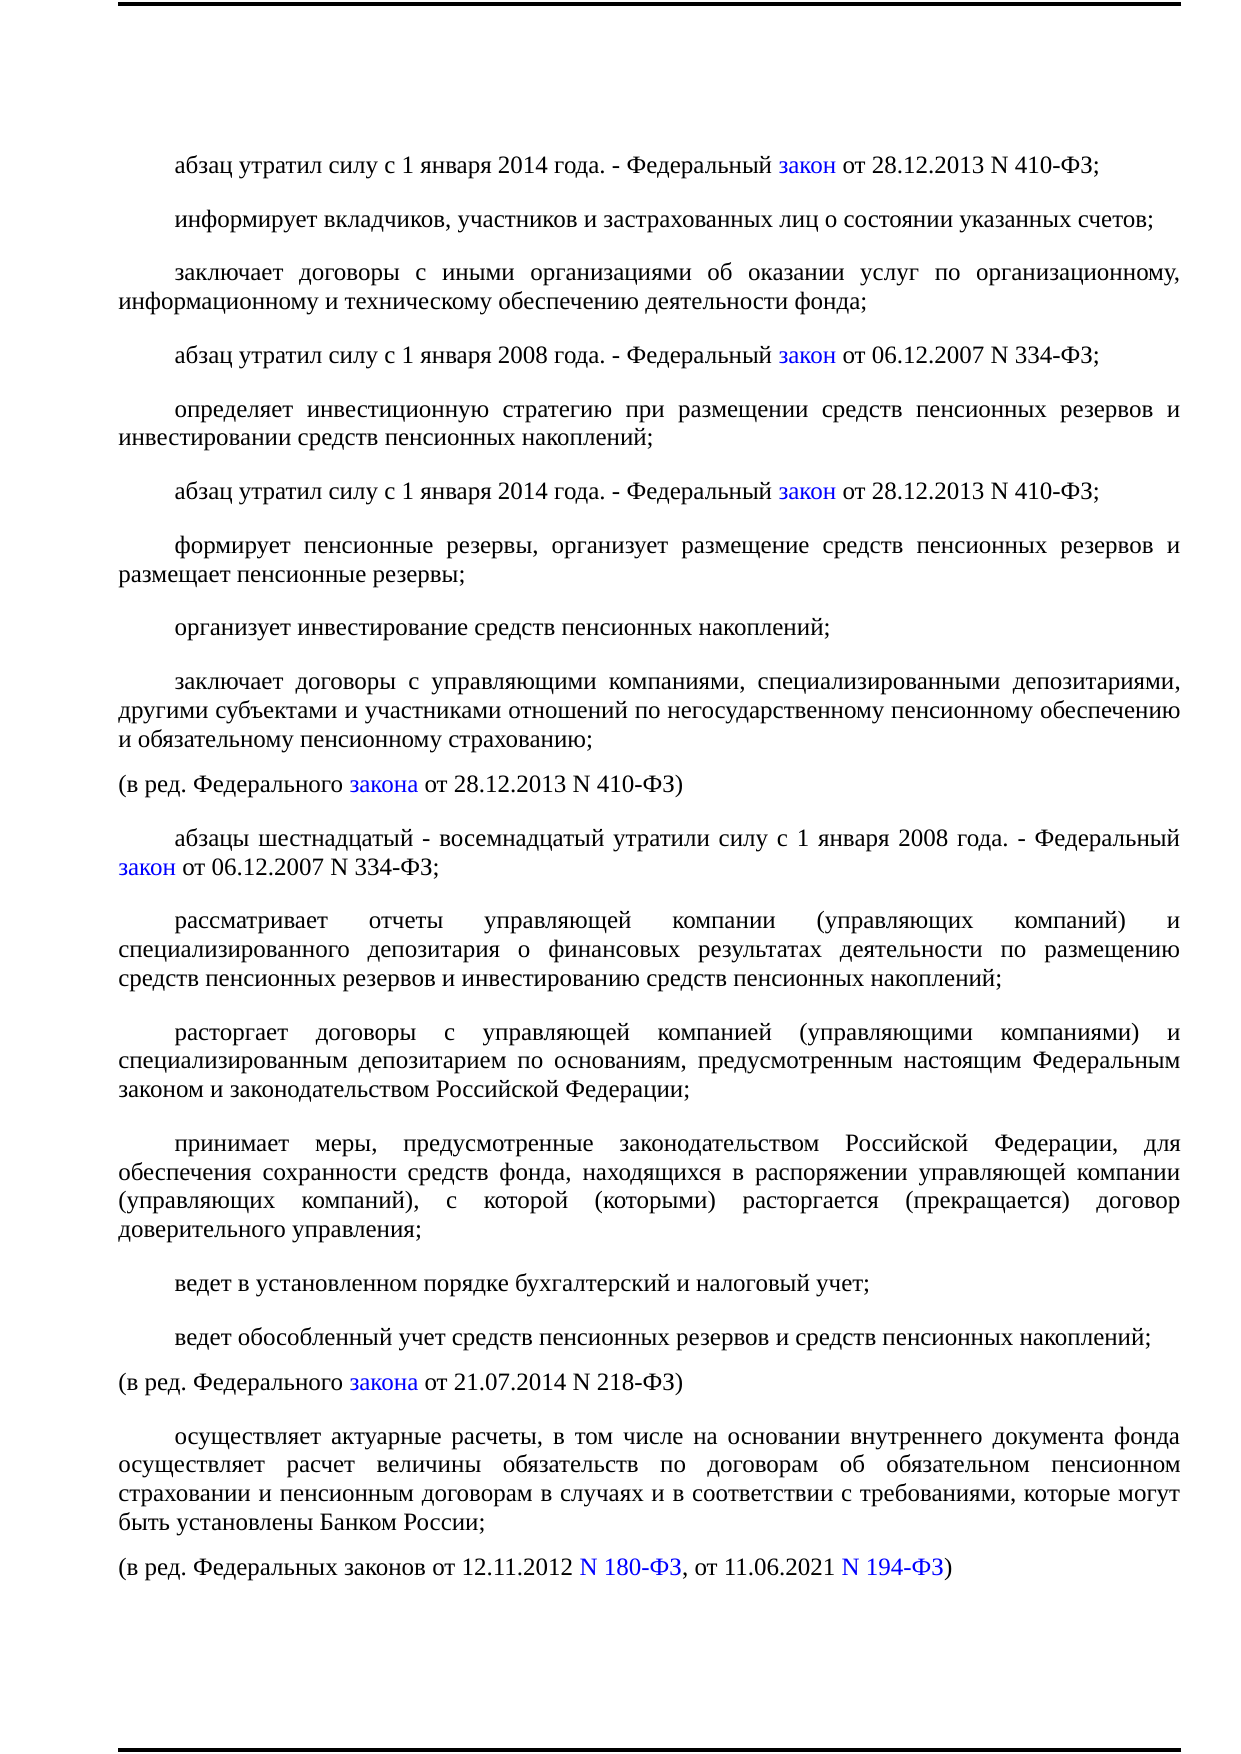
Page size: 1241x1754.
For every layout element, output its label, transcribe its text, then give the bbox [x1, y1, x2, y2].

text (в ред. Федерального закона от 28.12.2013 N 410-ФЗ) [118, 769, 1181, 798]
text расторгает договоры с управляющей компанией (управляющими компаниями) и специализированным депозитарием по основаниям, предусмотренным настоящим Федеральным законом и законодательством Российской Федерации; [118, 1017, 1181, 1103]
text абзац утратил силу с 1 января 2014 года. - Федеральный закон от 28.12.2013 N 410-ФЗ; [118, 476, 1181, 505]
text рассматривает отчеты управляющей компании (управляющих компаний) и специализированного депозитария о финансовых результатах деятельности по размещению средств пенсионных резервов и инвестированию средств пенсионных накоплений; [118, 905, 1181, 992]
text ведет в установленном порядке бухгалтерский и налоговый учет; [118, 1268, 1181, 1297]
text принимает меры, предусмотренные законодательством Российской Федерации, для обеспечения сохранности средств фонда, находящихся в распоряжении управляющей компании (управляющих компаний), с которой (которыми) расторгается (прекращается) договор доверительного управления; [118, 1128, 1181, 1243]
text определяет инвестиционную стратегию при размещении средств пенсионных резервов и инвестировании средств пенсионных накоплений; [118, 394, 1181, 451]
text формирует пенсионные резервы, организует размещение средств пенсионных резервов и размещает пенсионные резервы; [118, 530, 1181, 587]
text ведет обособленный учет средств пенсионных резервов и средств пенсионных накоплений; [118, 1322, 1181, 1350]
text информирует вкладчиков, участников и застрахованных лиц о состоянии указанных счетов; [118, 204, 1181, 232]
text (в ред. Федерального закона от 21.07.2014 N 218-ФЗ) [118, 1367, 1181, 1396]
text абзац утратил силу с 1 января 2014 года. - Федеральный закон от 28.12.2013 N 410-ФЗ; [118, 150, 1181, 179]
text осуществляет актуарные расчеты, в том числе на основании внутреннего документа фонда осуществляет расчет величины обязательств по договорам об обязательном пенсионном страховании и пенсионным договорам в случаях и в соответствии с требованиями, которые могут быть установлены Банком России; [118, 1421, 1181, 1536]
text абзац утратил силу с 1 января 2008 года. - Федеральный закон от 06.12.2007 N 334-ФЗ; [118, 340, 1181, 369]
text заключает договоры с иными организациями об оказании услуг по организационному, информационному и техническому обеспечению деятельности фонда; [118, 257, 1181, 315]
text организует инвестирование средств пенсионных накоплений; [118, 612, 1181, 641]
text заключает договоры с управляющими компаниями, специализированными депозитариями, другими субъектами и участниками отношений по негосударственному пенсионному обеспечению и обязательному пенсионному страхованию; [118, 666, 1181, 752]
text абзацы шестнадцатый - восемнадцатый утратили силу с 1 января 2008 года. - Федеральный закон от 06.12.2007 N 334-ФЗ; [118, 823, 1181, 880]
text (в ред. Федеральных законов от 12.11.2012 N 180-ФЗ, от 11.06.2021 N 194-ФЗ) [118, 1552, 1181, 1581]
